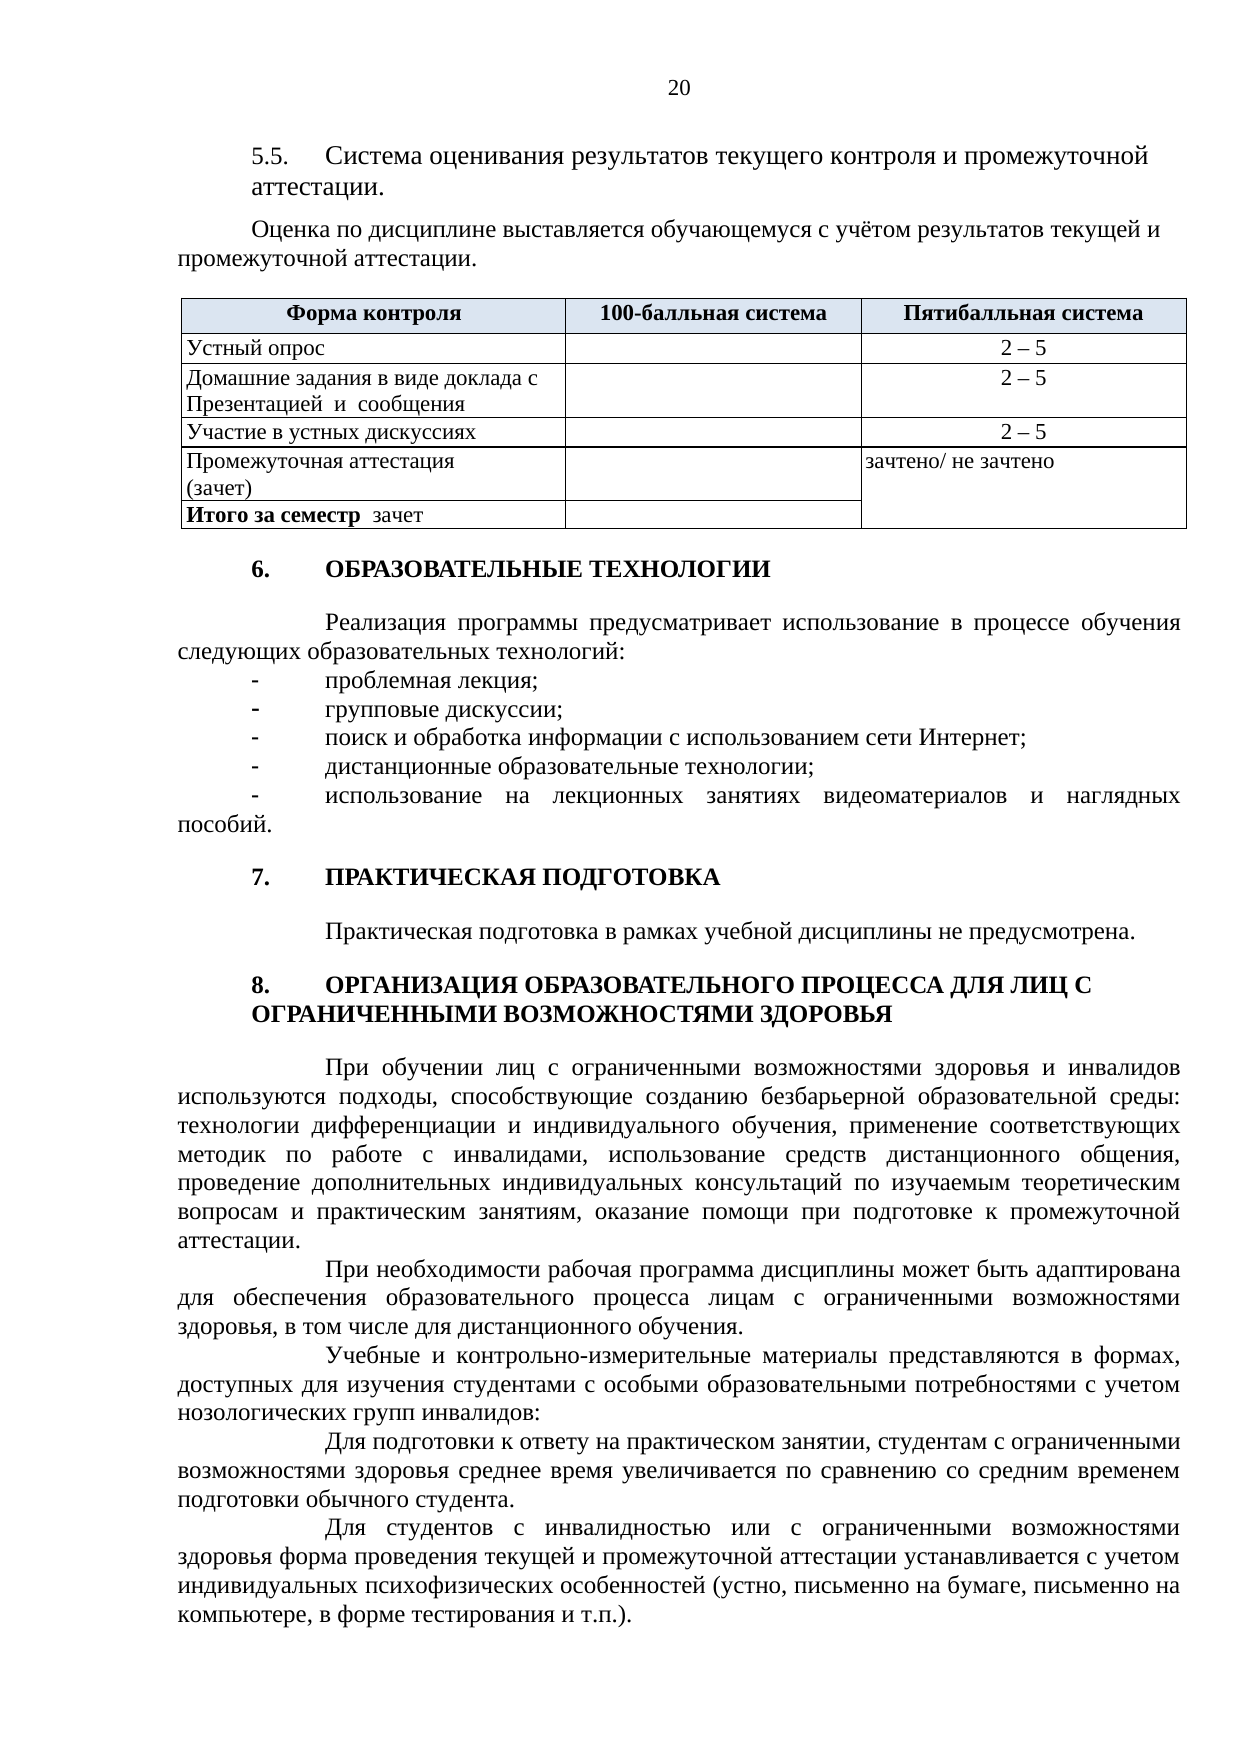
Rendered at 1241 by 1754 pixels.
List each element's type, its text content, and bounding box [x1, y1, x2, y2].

table_cell [566, 418, 861, 446]
subtitle ПРАКТИЧЕСКАЯ ПОДГОТОВКА [251, 862, 1181, 891]
subtitle Система оценивания результатов текущего контроля и промежуточной аттестации. [251, 139, 1181, 201]
list При необходимости рабочая программа дисциплины может быть адаптирована для обеспечения образовательного процесса лицам с ограниченными возможностями здоровья, в том числе для дистанционного обучения. [177, 1254, 1181, 1340]
table_cell 2 – 5 [862, 418, 1186, 446]
table_header Пятибалльная система [862, 299, 1186, 333]
list дистанционные образовательные технологии; [177, 751, 1181, 780]
list Учебные и контрольно-измерительные материалы представляются в формах, доступных для изучения студентами с особыми образовательными потребностями с учетом нозологических групп инвалидов: [177, 1340, 1181, 1426]
list Практическая подготовка в рамках учебной дисциплины не предусмотрена. [177, 916, 1181, 945]
list При обучении лиц с ограниченными возможностями здоровья и инвалидов используются подходы, способствующие созданию безбарьерной образовательной среды: технологии дифференциации и индивидуального обучения, применение соответствующих методик по работе с инвалидами, использование средств дистанционного общения, проведение дополнительных индивидуальных консультаций по изучаемым теоретическим вопросам и практическим занятиям, оказание помощи при подготовке к промежуточной аттестации. [177, 1052, 1181, 1254]
table_cell [566, 364, 861, 417]
table_cell Устный опрос [182, 334, 565, 363]
table_cell Участие в устных дискуссиях [182, 418, 565, 446]
list Для студентов с инвалидностью или с ограниченными возможностями здоровья форма проведения текущей и промежуточной аттестации устанавливается с учетом индивидуальных психофизических особенностей (устно, письменно на бумаге, письменно на компьютере, в форме тестирования и т.п.). [177, 1512, 1181, 1627]
list проблемная лекция; [177, 665, 1181, 694]
list Для подготовки к ответу на практическом занятии, студентам с ограниченными возможностями здоровья среднее время увеличивается по сравнению со средним временем подготовки обычного студента. [177, 1426, 1181, 1512]
table_cell [566, 448, 861, 500]
subtitle ОРГАНИЗАЦИЯ ОБРАЗОВАТЕЛЬНОГО ПРОЦЕССА ДЛЯ ЛИЦ С ОГРАНИЧЕННЫМИ ВОЗМОЖНОСТЯМИ ЗДОРОВЬЯ [251, 970, 1181, 1027]
table_cell Промежуточная аттестация (зачет) [182, 448, 565, 500]
table_cell [566, 334, 861, 363]
table_cell Домашние задания в виде доклада с Презентацией и сообщения [182, 364, 565, 417]
list поиск и обработка информации с использованием сети Интернет; [177, 722, 1181, 751]
table_cell [566, 501, 861, 528]
list Реализация программы предусматривает использование в процессе обучения следующих образовательных технологий: [177, 607, 1181, 665]
subtitle ОБРАЗОВАТЕЛЬНЫЕ ТЕХНОЛОГИИ [251, 554, 1181, 582]
list использование на лекционных занятиях видеоматериалов и наглядных пособий. [177, 780, 1181, 837]
table_cell 2 – 5 [862, 364, 1186, 417]
table_cell 2 – 5 [862, 334, 1186, 363]
table_header 100-балльная система [566, 299, 861, 333]
table_header Форма контроля [182, 299, 565, 333]
text Оценка по дисциплине выставляется обучающемуся с учётом результатов текущей и промежуточной аттестации. [177, 214, 1181, 271]
table_cell зачтено/ не зачтено [862, 448, 1186, 528]
table_cell Итого за семестр зачет [182, 501, 565, 528]
list групповые дискуссии; [177, 694, 1181, 722]
